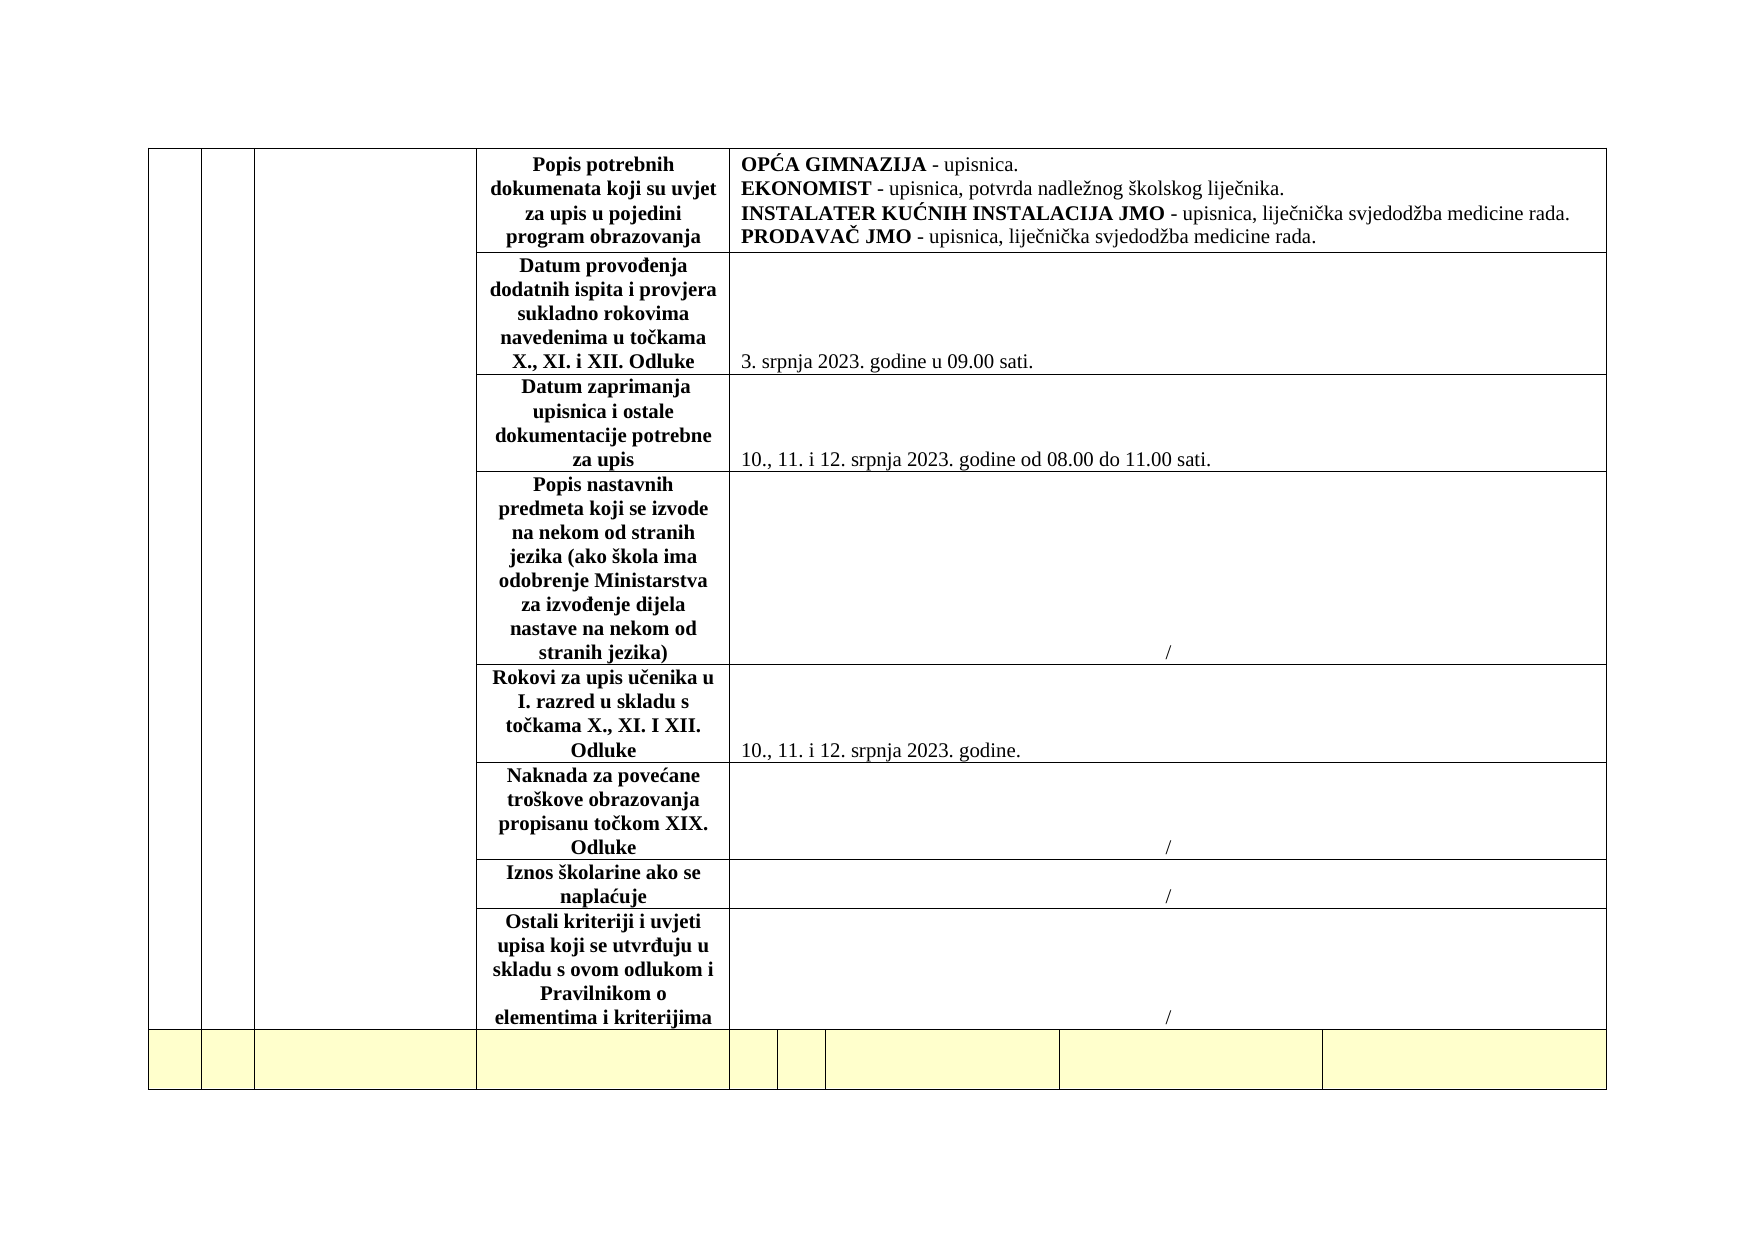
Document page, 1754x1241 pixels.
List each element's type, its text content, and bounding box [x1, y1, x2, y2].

table_cell [1323, 1030, 1606, 1088]
table_cell [730, 1030, 777, 1088]
table_cell Naknada za povećane troškove obrazovanja propisanu točkom XIX. Odluke [477, 763, 729, 859]
table_cell [202, 1030, 254, 1088]
table_cell Rokovi za upis učenika u I. razred u skladu s točkama X., XI. I XII. Odluke [477, 665, 729, 762]
table_cell Datum provođenja dodatnih ispita i provjera sukladno rokovima navedenima u točkama X., XI. i XII. Odluke [477, 253, 729, 373]
table_cell OPĆA GIMNAZIJA - upisnica. EKONOMIST - upisnica, potvrda nadležnog školskog liječnika. INSTALATER KUĆNIH INSTALACIJA JMO - upisnica, liječnička svjedodžba medicine rada. PRODAVAČ JMO - upisnica, liječnička svjedodžba medicine rada. [730, 149, 1606, 252]
table_cell [477, 1030, 729, 1088]
table_cell 3. srpnja 2023. godine u 09.00 sati. [730, 253, 1606, 373]
table_cell [826, 1030, 1059, 1088]
table_cell Iznos školarine ako se naplaćuje [477, 860, 729, 908]
table_cell / [730, 860, 1606, 908]
table_cell Ostali kriteriji i uvjeti upisa koji se utvrđuju u skladu s ovom odlukom i Pravilnikom o elementima i kriterijima [477, 909, 729, 1029]
table_cell [255, 1030, 476, 1088]
table_cell 10., 11. i 12. srpnja 2023. godine od 08.00 do 11.00 sati. [730, 375, 1606, 471]
table_cell / [730, 472, 1606, 664]
table_cell 10., 11. i 12. srpnja 2023. godine. [730, 665, 1606, 762]
table_cell Popis nastavnih predmeta koji se izvode na nekom od stranih jezika (ako škola ima odobrenje Ministarstva za izvođenje dijela nastave na nekom od stranih jezika) [477, 472, 729, 664]
table_cell [149, 1030, 201, 1088]
table_cell / [730, 763, 1606, 859]
table_cell / [730, 909, 1606, 1029]
table_cell Popis potrebnih dokumenata koji su uvjet za upis u pojedini program obrazovanja [477, 149, 729, 252]
table_cell Datum zaprimanja upisnica i ostale dokumentacije potrebne za upis [477, 375, 729, 471]
table_cell [1060, 1030, 1322, 1088]
table_cell [778, 1030, 825, 1088]
